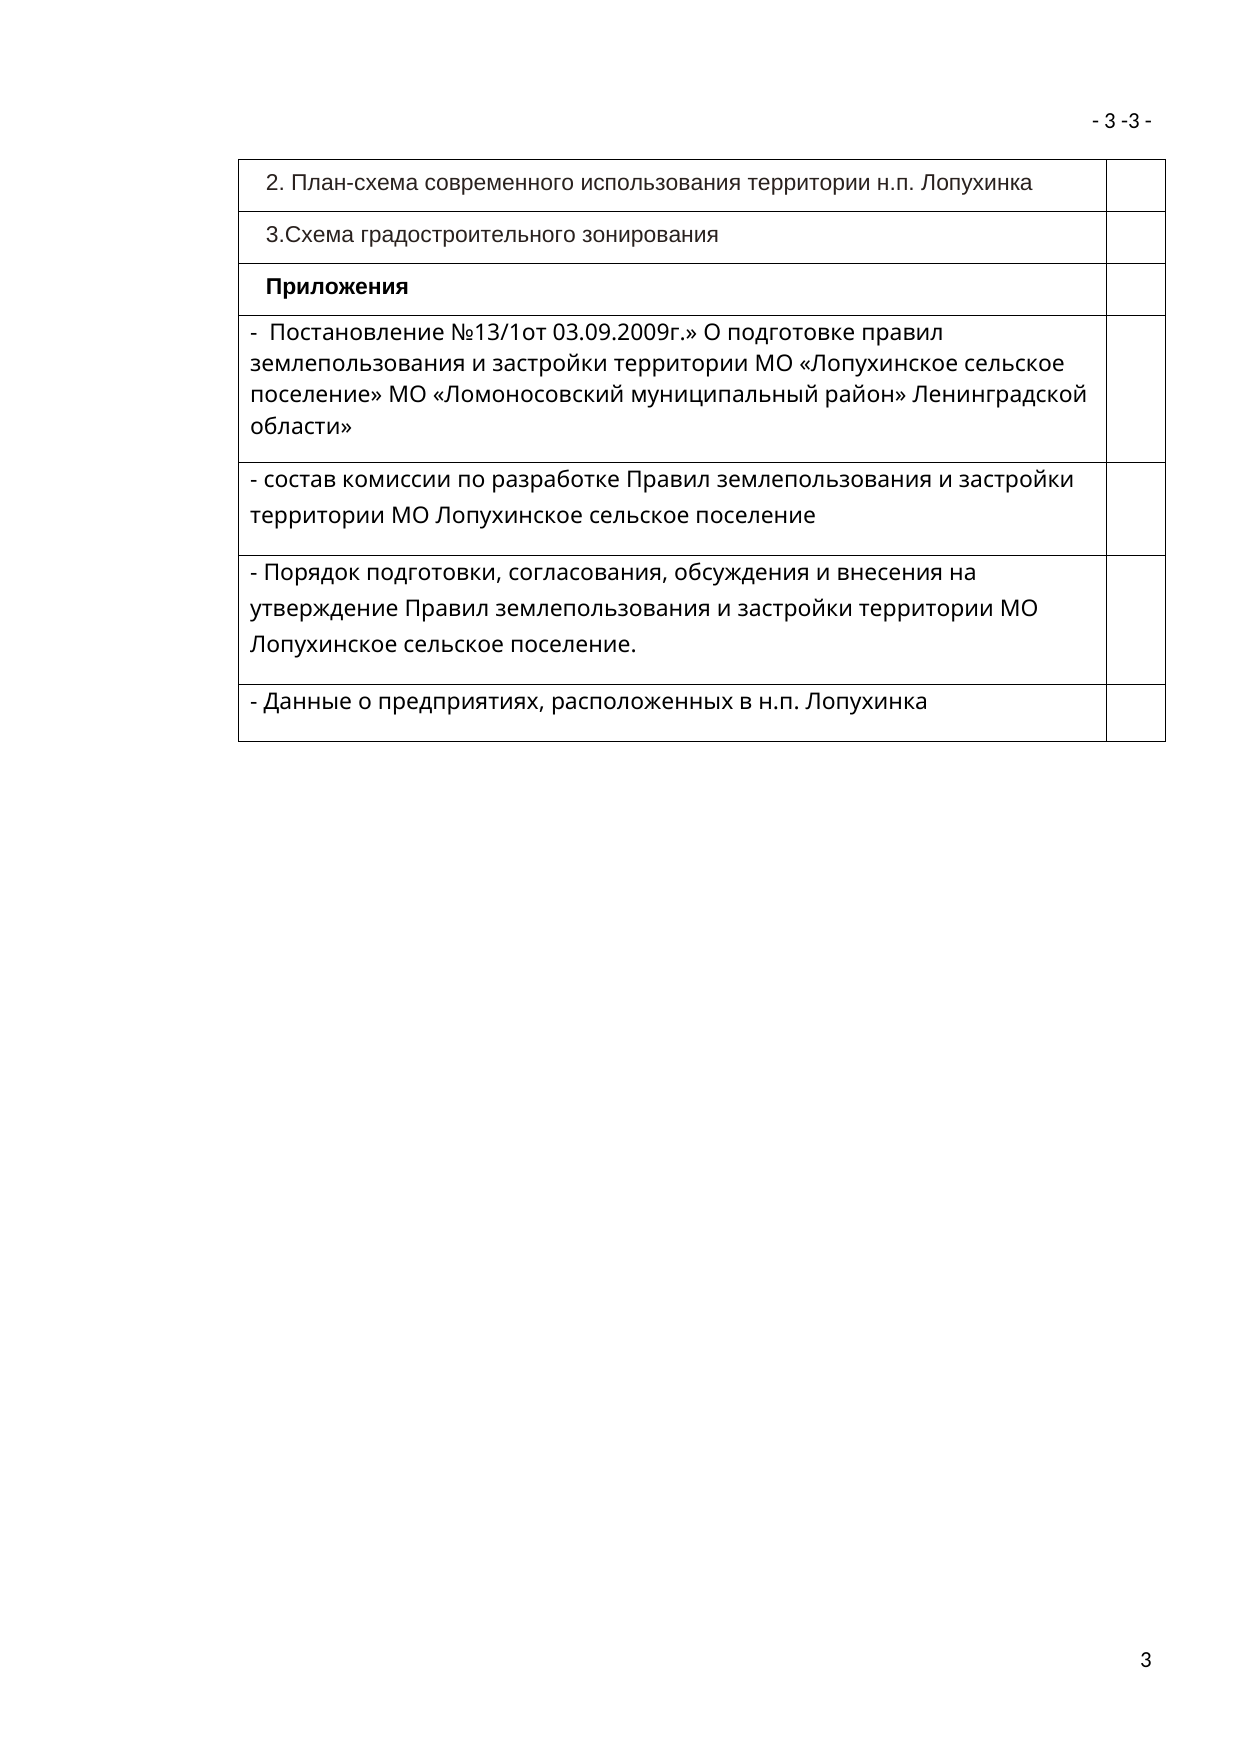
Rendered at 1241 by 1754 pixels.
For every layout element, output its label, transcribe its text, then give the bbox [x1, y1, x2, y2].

table_cell [1107, 556, 1165, 683]
table_cell 2. План-схема современного использования территории н.п. Лопухинка [239, 160, 1106, 211]
table_cell 3.Схема градостроительного зонирования [239, 212, 1106, 263]
table_cell Приложения [239, 264, 1106, 315]
table_cell [1107, 212, 1165, 263]
table_cell - Порядок подготовки, согласования, обсуждения и внесения на утверждение Правил землепользования и застройки территории МО Лопухинское сельское поселение. [239, 556, 1106, 683]
table_cell - состав комиссии по разработке Правил землепользования и застройки территории МО Лопухинское сельское поселение [239, 463, 1106, 555]
table_cell - Данные о предприятиях, расположенных в н.п. Лопухинка [239, 685, 1106, 741]
table_cell [1107, 316, 1165, 462]
table_cell - Постановление №13/1от 03.09.2009г.» О подготовке правил землепользования и застройки территории МО «Лопухинское сельское поселение» МО «Ломоносовский муниципальный район» Ленинградской области» [239, 316, 1106, 462]
table_cell [1107, 685, 1165, 741]
table_cell [1107, 160, 1165, 211]
table_cell [1107, 463, 1165, 555]
table_cell [1107, 264, 1165, 315]
